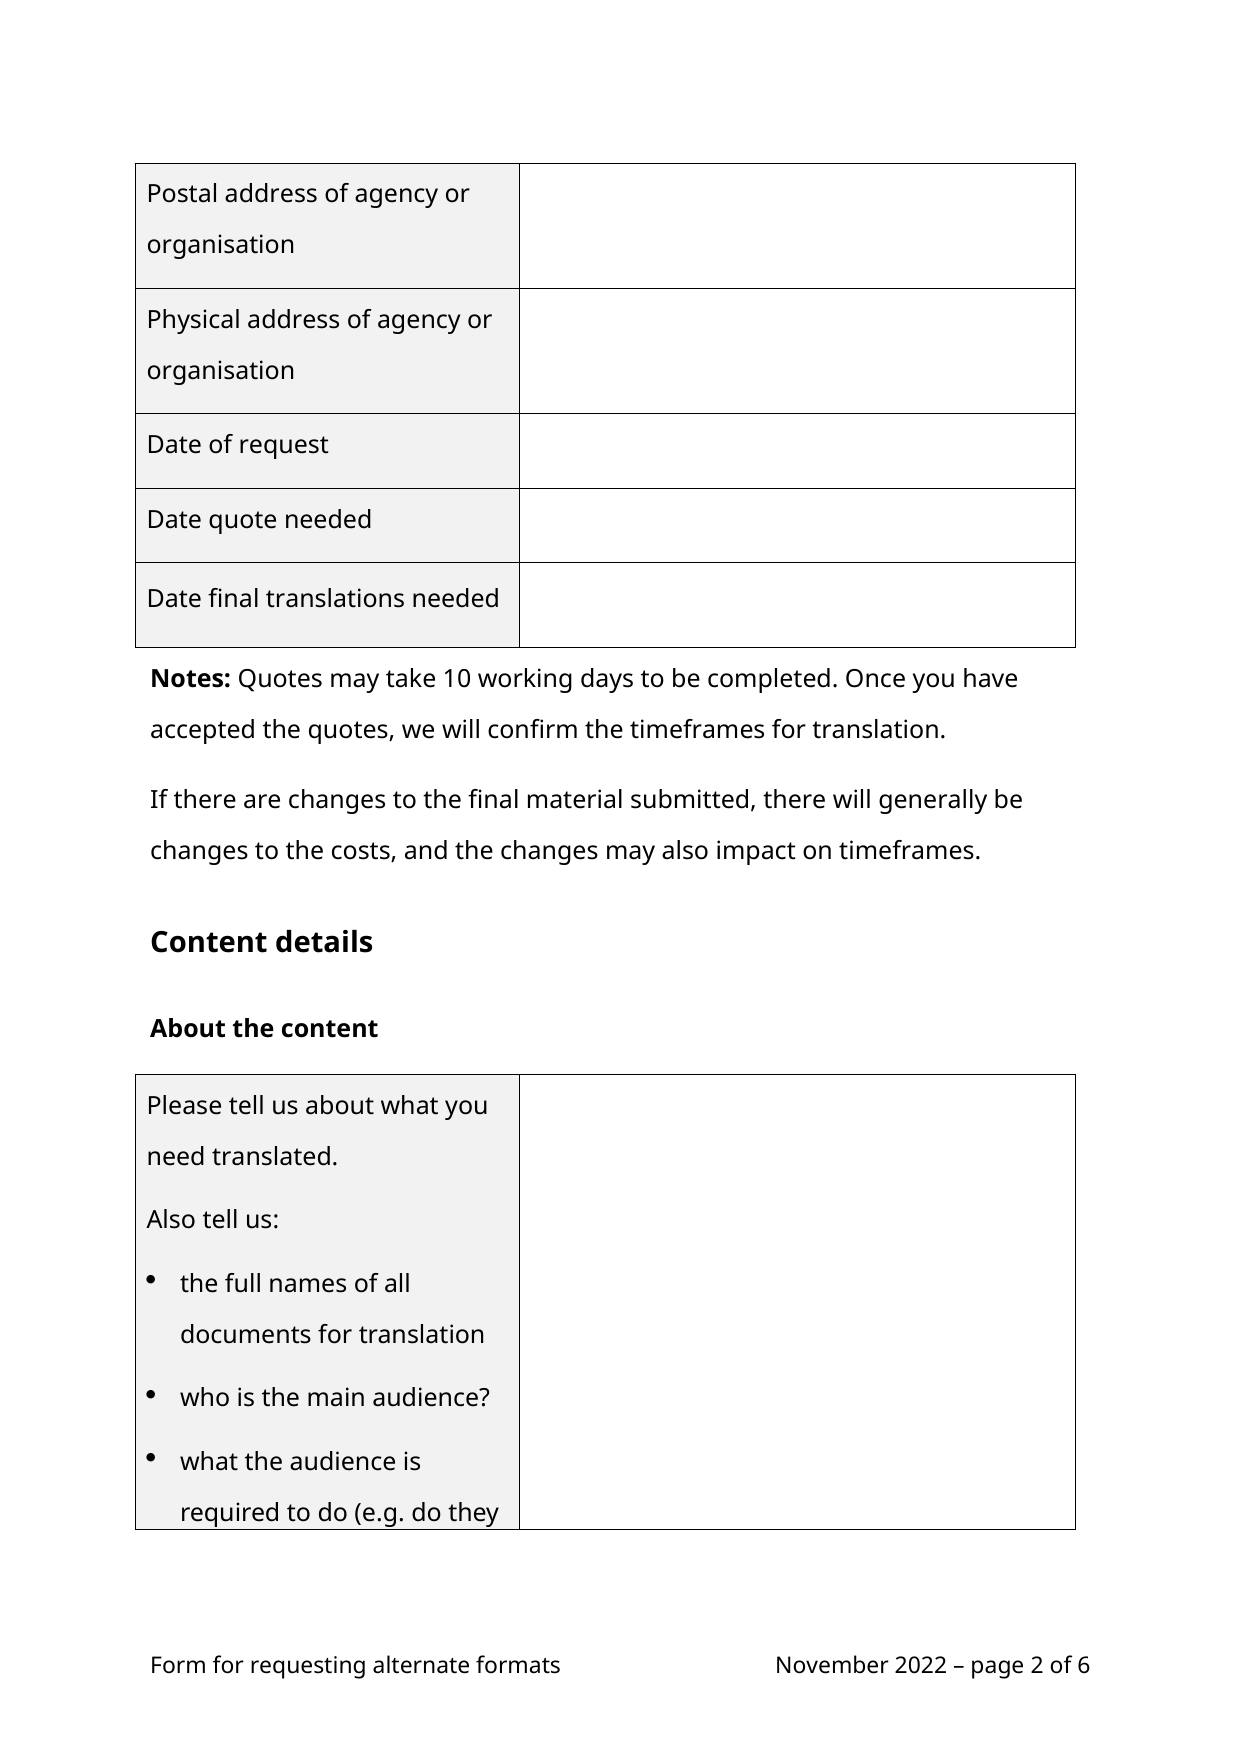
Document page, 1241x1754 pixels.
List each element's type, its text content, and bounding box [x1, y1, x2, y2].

table_cell Date final translations needed [136, 563, 519, 647]
table_cell [520, 289, 1075, 413]
table_cell Physical address of agency or organisation [136, 289, 519, 413]
table_cell [520, 563, 1075, 647]
text If there are changes to the final material submitted, there will generally be changes to the costs, and the changes may also impact on timeframes. [150, 782, 1090, 867]
table_cell Postal address of agency or organisation [136, 164, 519, 288]
subtitle About the content [150, 1010, 1090, 1044]
table_cell Date quote needed [136, 489, 519, 562]
subtitle Content details [150, 921, 1090, 961]
table_cell [520, 414, 1075, 488]
table_header [520, 1075, 1075, 1529]
table_cell [520, 164, 1075, 288]
table_cell [520, 489, 1075, 562]
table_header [136, 1075, 519, 1529]
table_cell Date of request [136, 414, 519, 488]
text Notes: Quotes may take 10 working days to be completed. Once you have accepted the quotes, we will confirm the timeframes for translation. [150, 661, 1090, 746]
